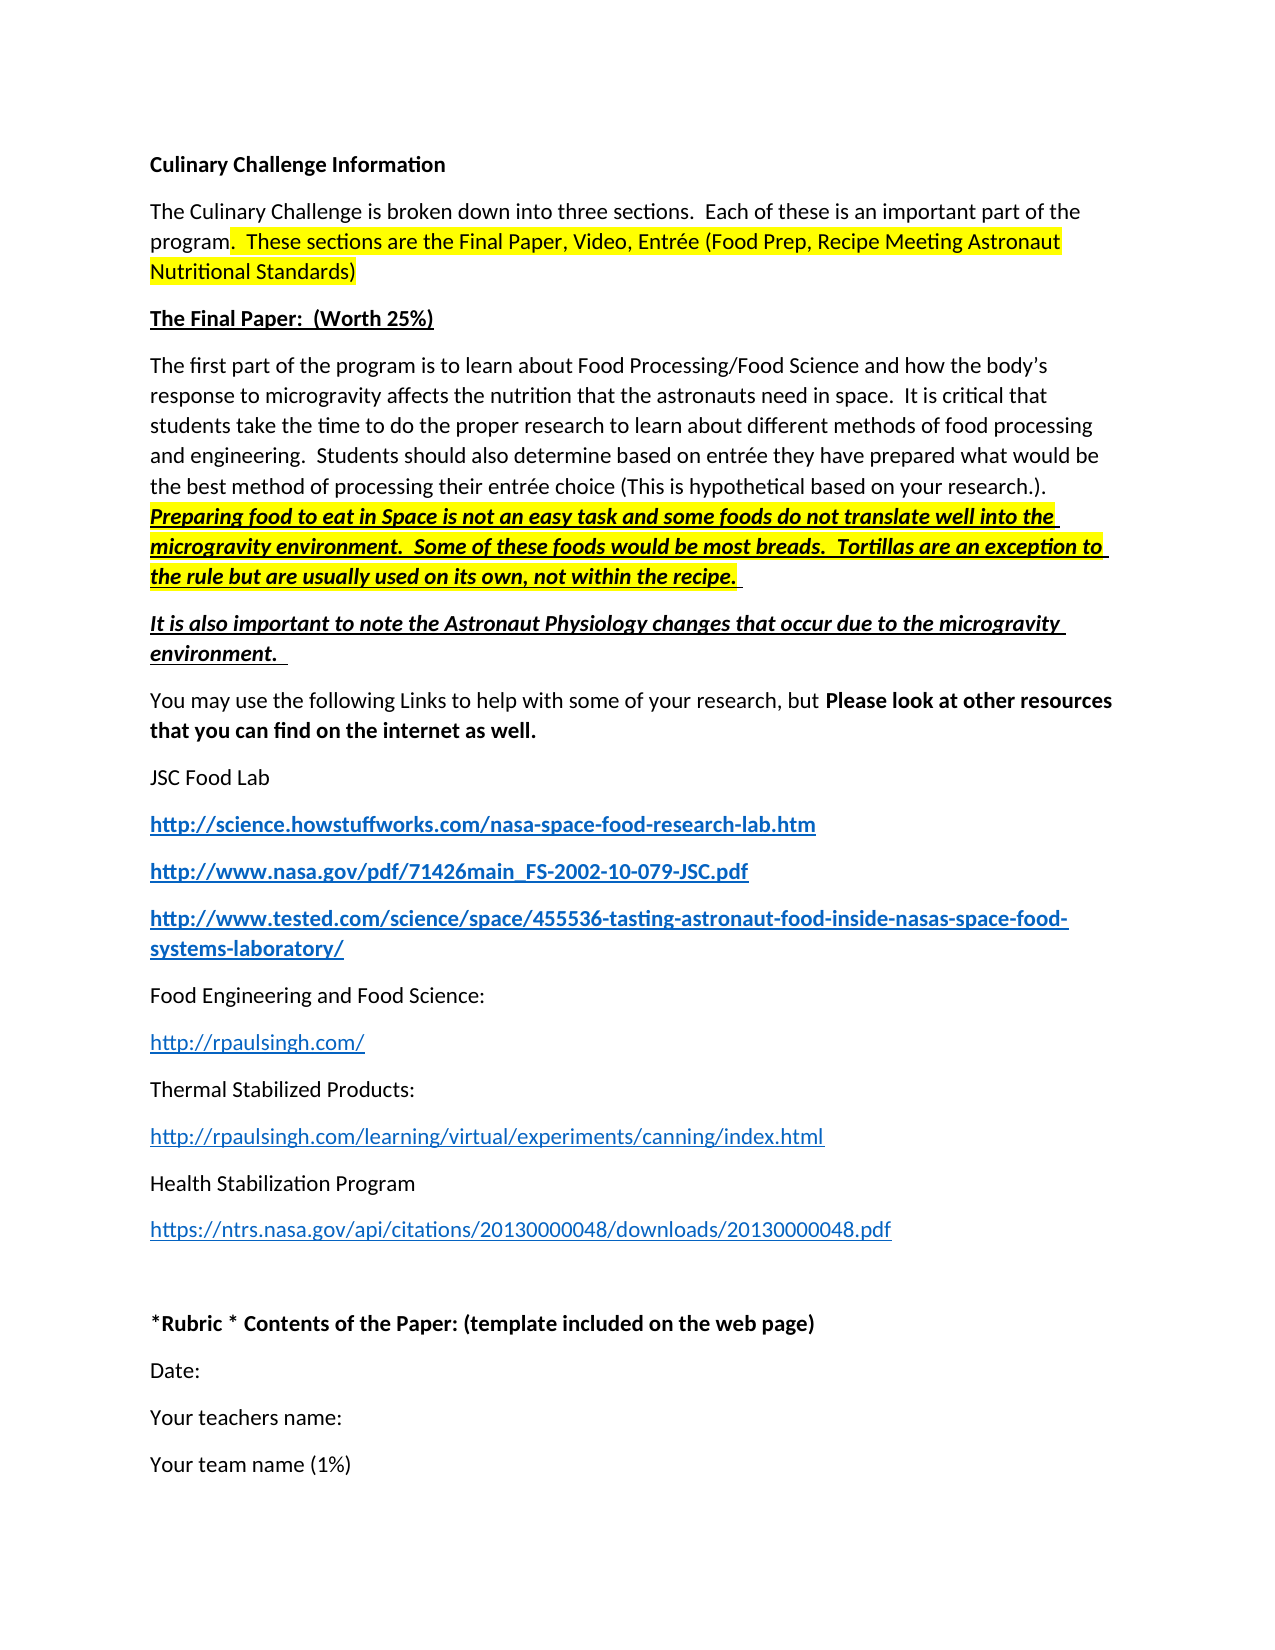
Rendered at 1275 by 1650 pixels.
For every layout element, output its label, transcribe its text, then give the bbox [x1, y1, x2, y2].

text Thermal Stabilized Products: [150, 1075, 1125, 1103]
text Culinary Challenge Information [150, 150, 1125, 178]
text It is also important to note the Astronaut Physiology changes that occur due to the microgravity environment. [150, 609, 1125, 668]
text Health Stabilization Program [150, 1169, 1125, 1197]
text http://rpaulsingh.com/ [150, 1028, 1125, 1056]
text The Culinary Challenge is broken down into three sections. Each of these is an important part of the program. These sections are the Final Paper, Video, Entrée (Food Prep, Recipe Meeting Astronaut Nutritional Standards) [150, 197, 1125, 285]
text http://www.tested.com/science/space/455536-tasting-astronaut-food-inside-nasas-space-food-systems-laboratory/ [150, 904, 1125, 962]
text JSC Food Lab [150, 763, 1125, 792]
text The Final Paper: (Worth 25%) [150, 304, 1125, 332]
text Date: [150, 1356, 1125, 1384]
text https://ntrs.nasa.gov/api/citations/20130000048/downloads/20130000048.pdf [150, 1216, 1125, 1244]
text Your teachers name: [150, 1403, 1125, 1431]
text http://rpaulsingh.com/learning/virtual/experiments/canning/index.html [150, 1122, 1125, 1150]
text Food Engineering and Food Science: [150, 981, 1125, 1009]
text http://www.nasa.gov/pdf/71426main_FS-2002-10-079-JSC.pdf [150, 857, 1125, 885]
text Your team name (1%) [150, 1450, 1125, 1478]
text http://science.howstuffworks.com/nasa-space-food-research-lab.htm [150, 810, 1125, 838]
text The first part of the program is to learn about Food Processing/Food Science and how the body’s response to microgravity affects the nutrition that the astronauts need in space. It is critical that students take the time to do the proper research to learn about different methods of food processing and engineering. Students should also determine based on entrée they have prepared what would be the best method of processing their entrée choice (This is hypothetical based on your research.). Preparing food to eat in Space is not an easy task and some foods do not translate well into the microgravity environment. Some of these foods would be most breads. Tortillas are an exception to the rule but are usually used on its own, not within the recipe. [150, 351, 1125, 591]
text You may use the following Links to help with some of your research, but Please look at other resources that you can find on the internet as well. [150, 686, 1125, 745]
text *Rubric * Contents of the Paper: (template included on the web page) [150, 1309, 1125, 1337]
